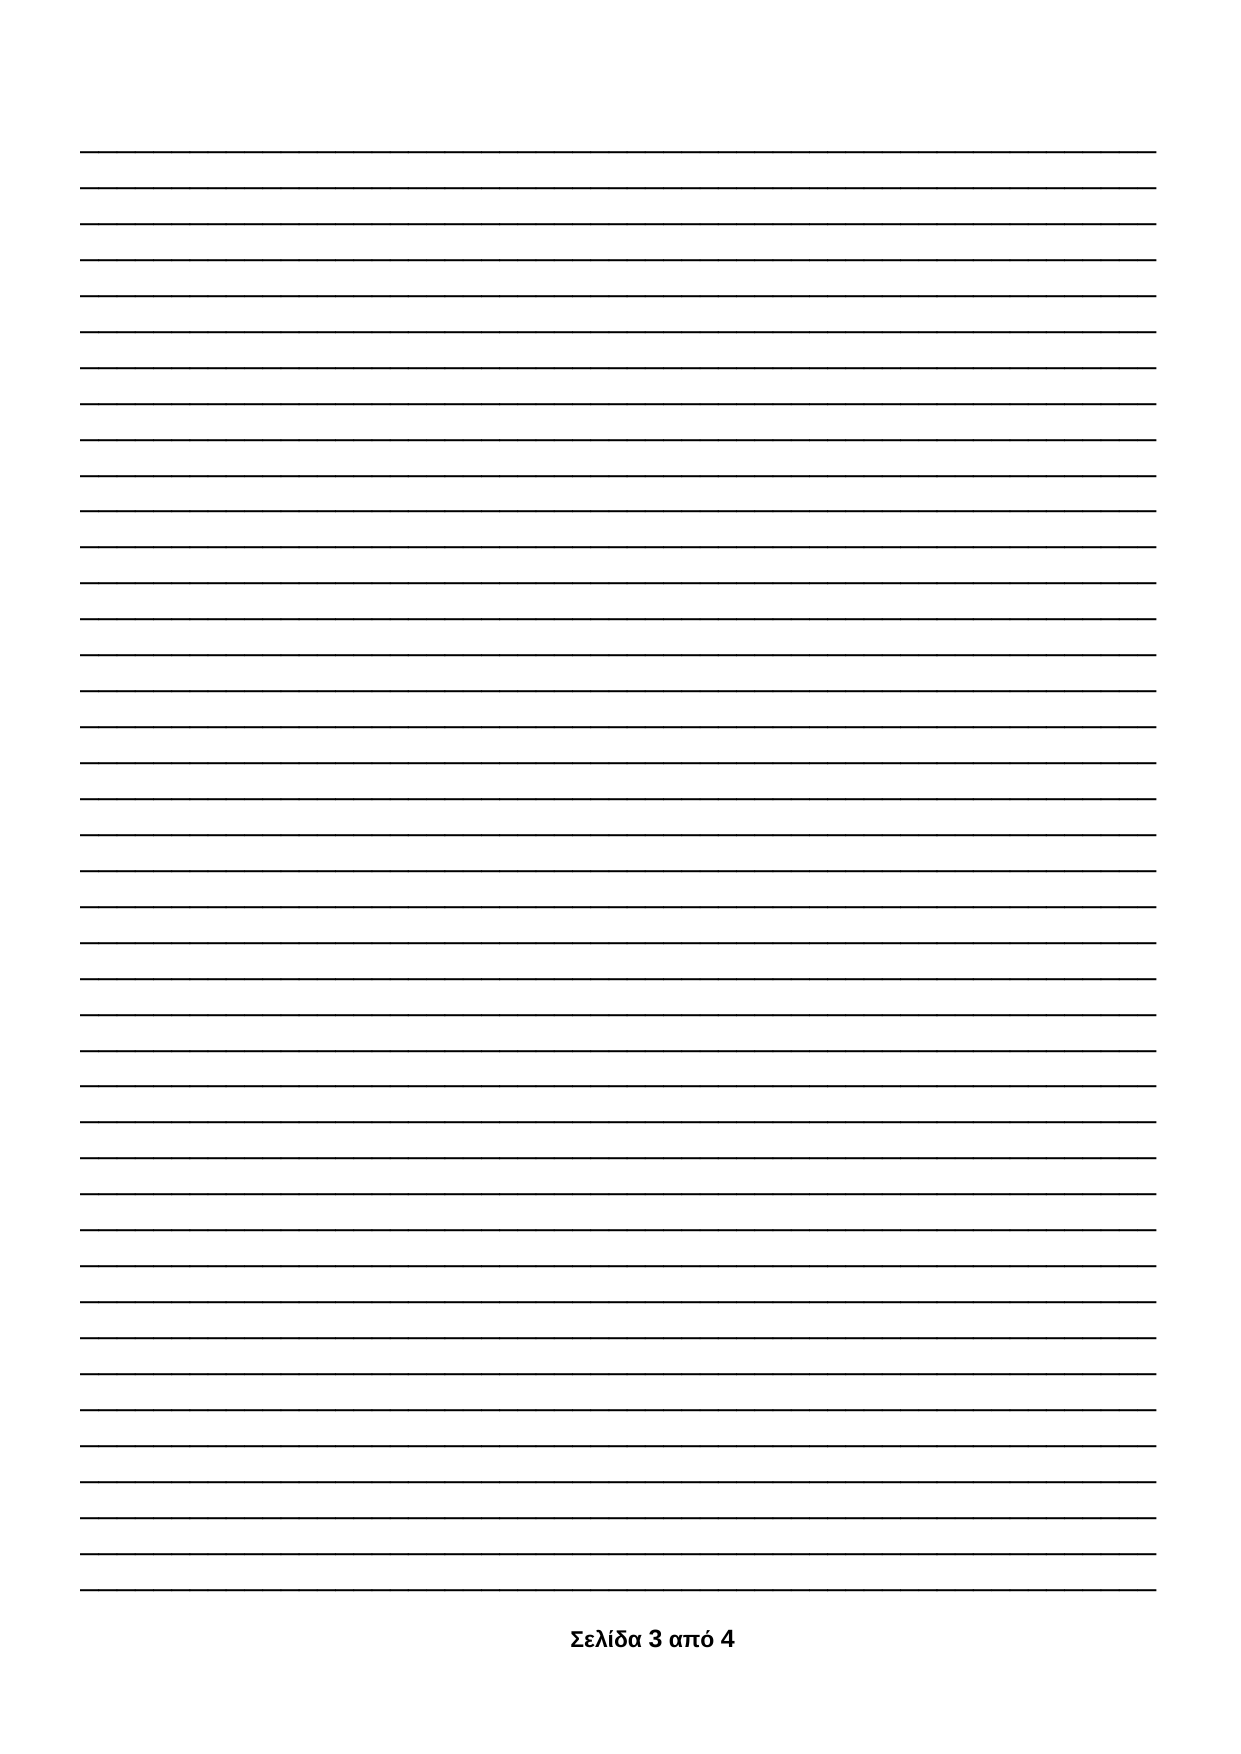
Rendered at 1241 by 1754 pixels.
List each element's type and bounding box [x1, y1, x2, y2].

text [79, 118, 1158, 1592]
